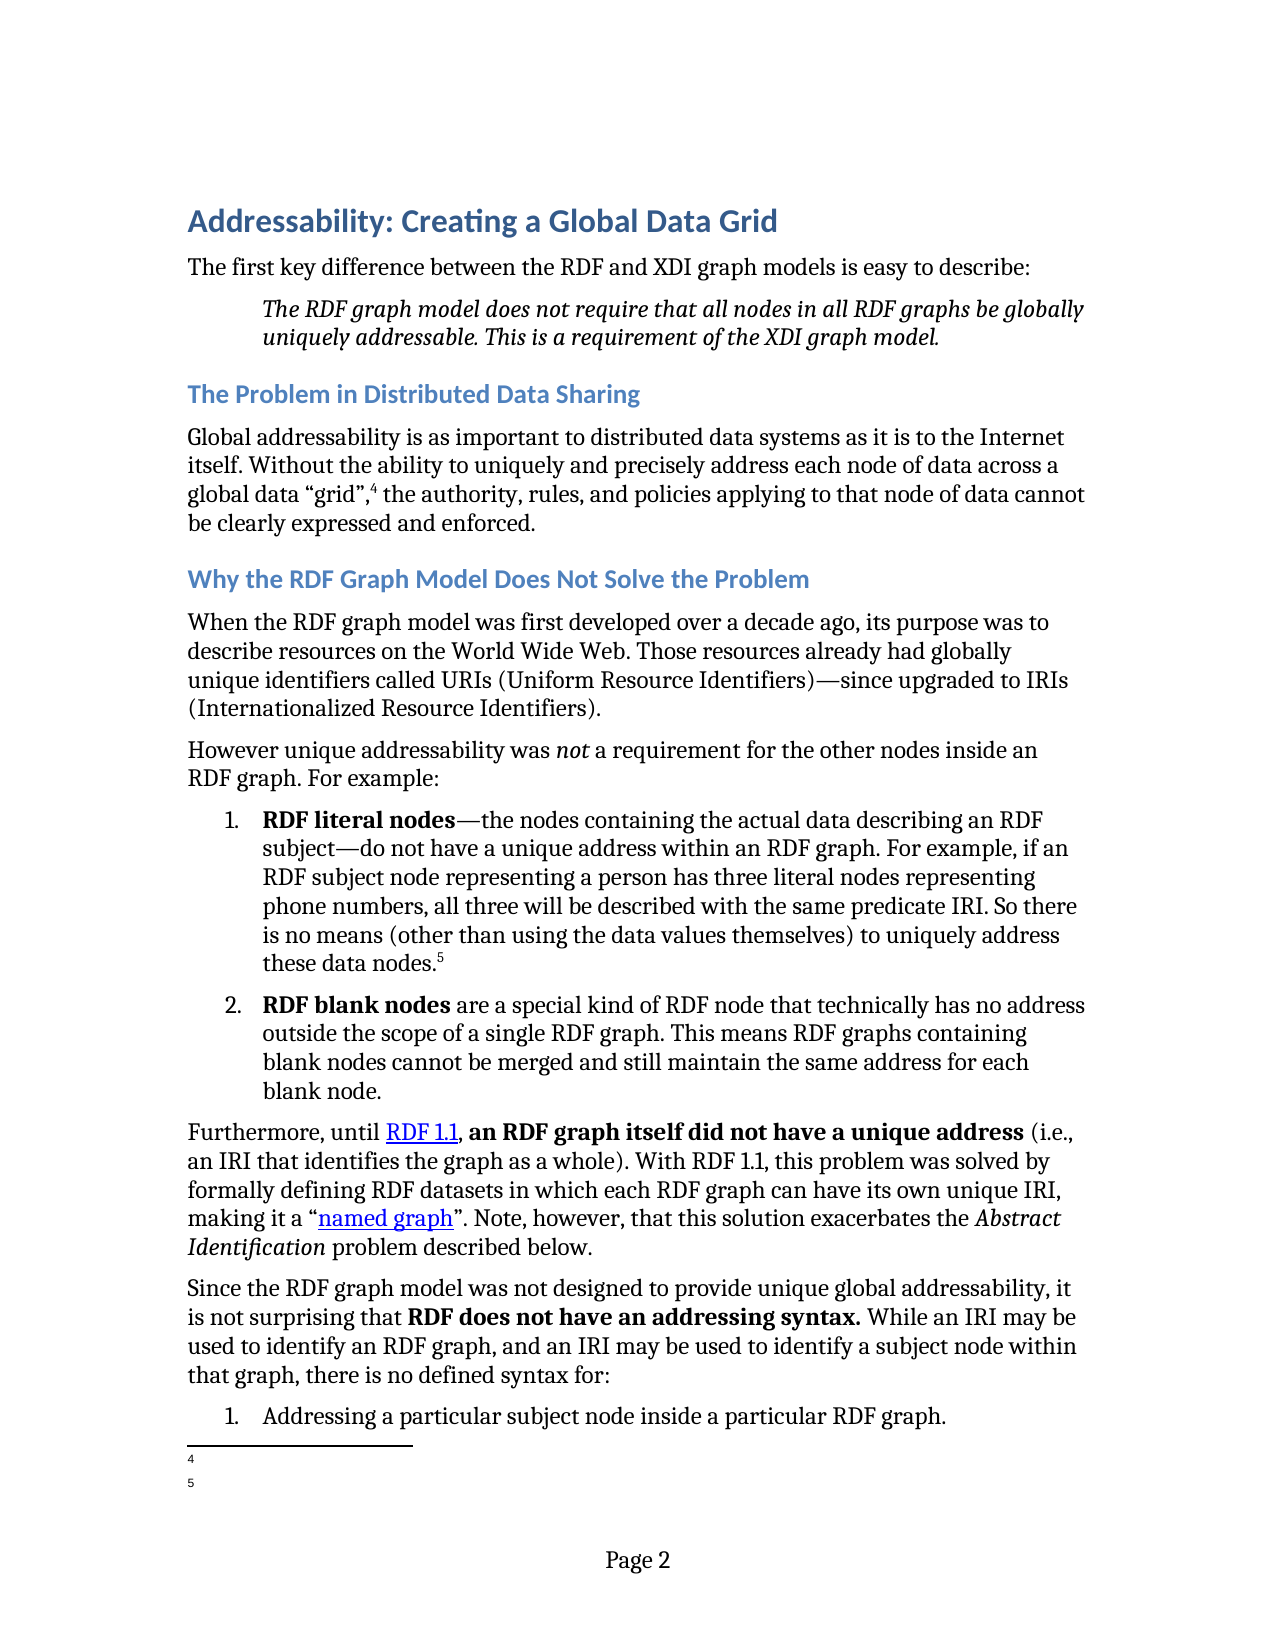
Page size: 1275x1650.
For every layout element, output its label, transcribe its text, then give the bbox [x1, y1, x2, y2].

text Furthermore, until RDF 1.1, an RDF graph itself did not have a unique address (i.e., an IRI that identifies the graph as a whole). With RDF 1.1, this problem was solved by formally defining RDF datasets in which each RDF graph can have its own unique IRI, making it a “named graph”. Note, however, that this solution exacerbates the Abstract Identification problem described below. [187, 1118, 1087, 1262]
list Addressing a particular subject node inside a particular RDF graph. [225, 1402, 1087, 1431]
list RDF literal nodes—the nodes containing the actual data describing an RDF subject—do not have a unique address within an RDF graph. For example, if an RDF subject node representing a person has three literal nodes representing phone numbers, all three will be described with the same predicate IRI. So there is no means (other than using the data values themselves) to uniquely address these data nodes. [225, 806, 1087, 978]
subtitle Addressability: Creating a Global Data Grid [187, 200, 1087, 241]
text Since the RDF graph model was not designed to provide unique global addressability, it is not surprising that RDF does not have an addressing syntax. While an IRI may be used to identify an RDF graph, and an IRI may be used to identify a subject node within that graph, there is no defined syntax for: [187, 1274, 1087, 1389]
text However unique addressability was not a requirement for the other nodes inside an RDF graph. For example: [187, 736, 1087, 793]
text Global addressability is as important to distributed data systems as it is to the Internet itself. Without the ability to uniquely and precisely address each node of data across a global data “grid”, the authority, rules, and policies applying to that node of data cannot be clearly expressed and enforced. [187, 422, 1087, 537]
text When the RDF graph model was first developed over a decade ago, its purpose was to describe resources on the World Wide Web. Those resources already had globally unique identifiers called URIs (Uniform Resource Identifiers)—since upgraded to IRIs (Internationalized Resource Identifiers). [187, 608, 1087, 723]
text The first key difference between the RDF and XDI graph models is easy to describe: [187, 253, 1087, 282]
list RDF blank nodes are a special kind of RDF node that technically has no address outside the scope of a single RDF graph. This means RDF graphs containing blank nodes cannot be merged and still maintain the same address for each blank node. [225, 991, 1087, 1106]
subtitle Why the RDF Graph Model Does Not Solve the Problem [187, 562, 1087, 596]
text The RDF graph model does not require that all nodes in all RDF graphs be globally uniquely addressable. This is a requirement of the XDI graph model. [262, 294, 1087, 352]
subtitle The Problem in Distributed Data Sharing [187, 377, 1087, 410]
